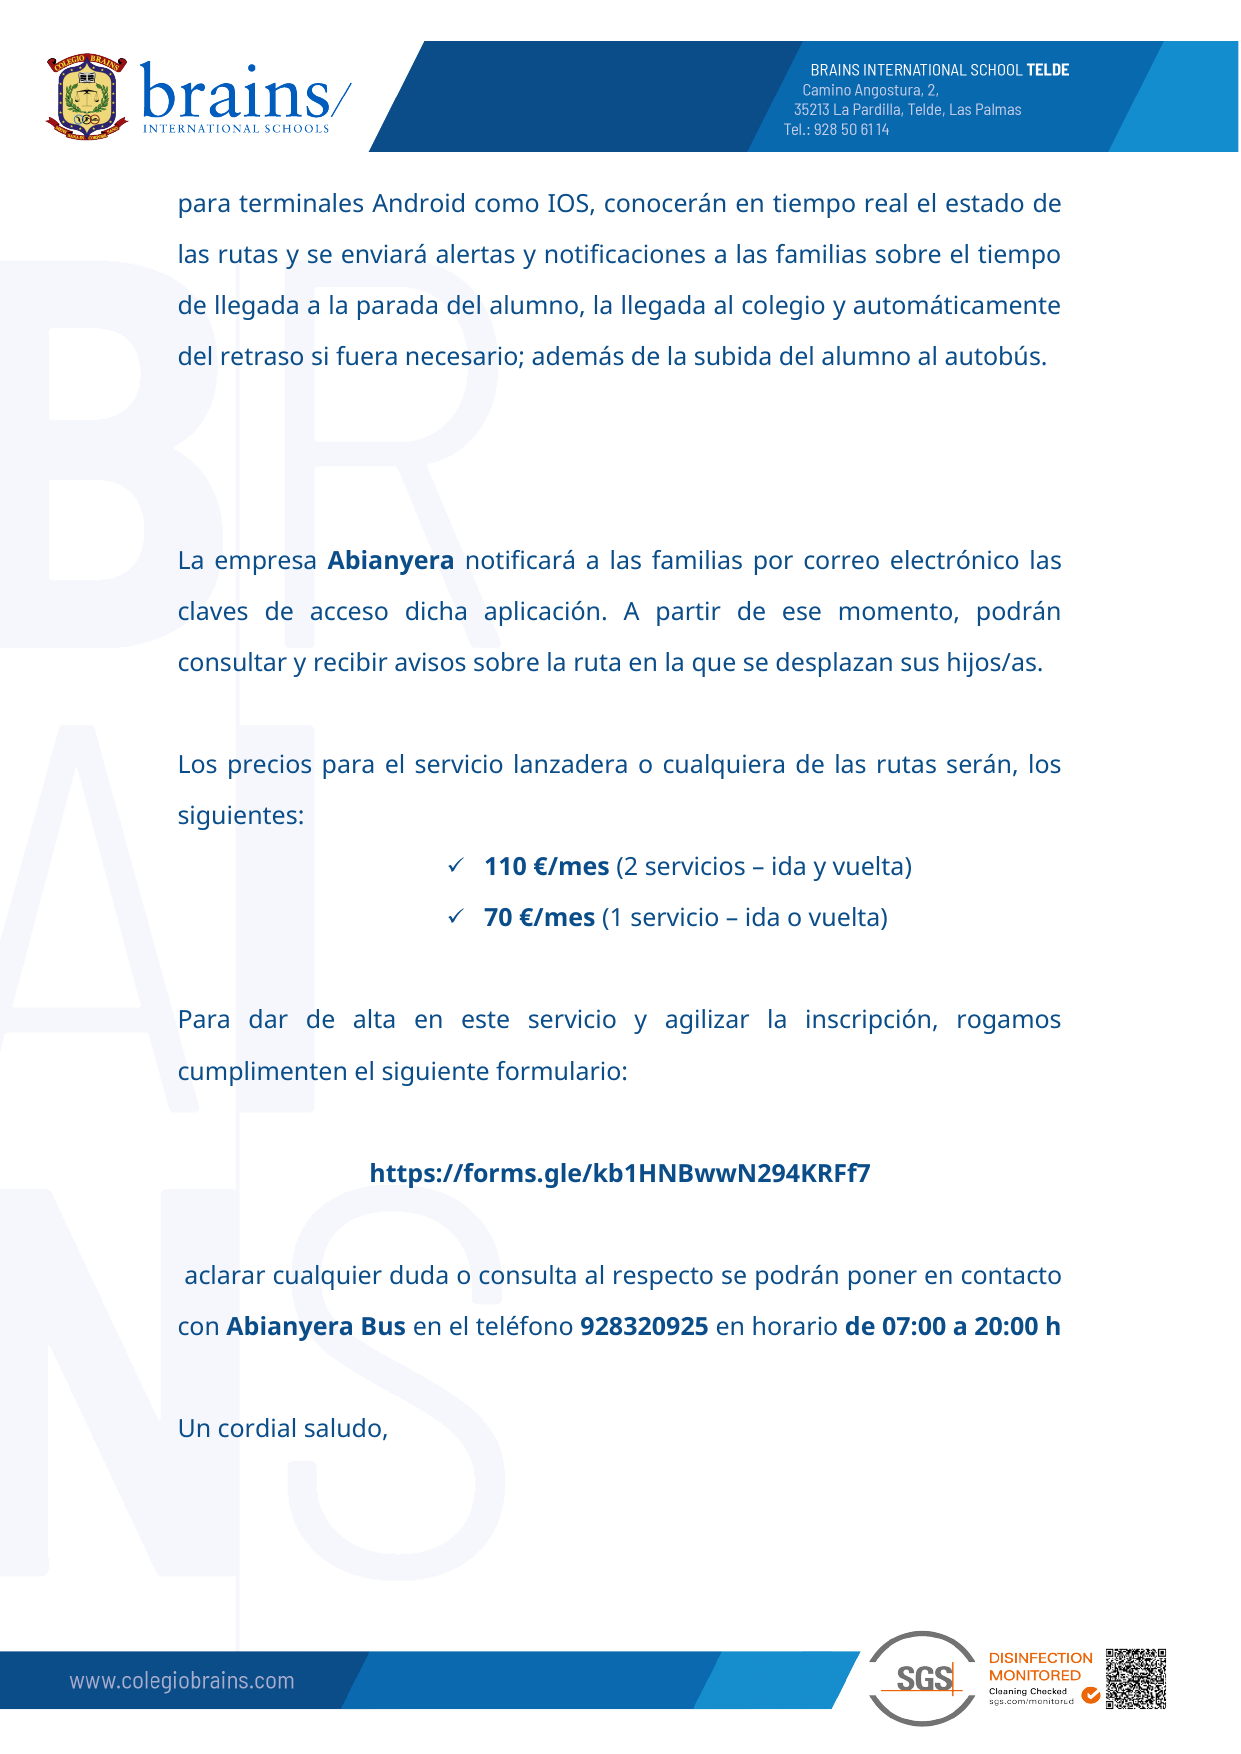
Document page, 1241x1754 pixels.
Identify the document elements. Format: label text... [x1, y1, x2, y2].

text Los precios para el servicio lanzadera o cualquiera de las rutas serán, los siguientes: [177, 747, 1063, 832]
text La empresa Abianyera notificará a las familias por correo electrónico las claves de acceso dicha aplicación. A partir de ese momento, podrán consultar y recibir avisos sobre la ruta en la que se desplazan sus hijos/as. [177, 543, 1063, 679]
picture [0, 0, 1241, 1754]
text https://forms.gle/kb1HNBwwN294KRFf7 [177, 1155, 1063, 1189]
list 70 €/mes (1 servicio – ida o vuelta) [446, 900, 1063, 934]
text aclarar cualquier duda o consulta al respecto se podrán poner en contacto con Abianyera Bus en el teléfono 928320925 en horario de 07:00 a 20:00 h [177, 1257, 1063, 1342]
list 110 €/mes (2 servicios – ida y vuelta) [446, 849, 1063, 883]
text Para dar de alta en este servicio y agilizar la inscripción, rogamos cumplimenten el siguiente formulario: [177, 1002, 1063, 1087]
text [177, 185, 1063, 373]
text Un cordial saludo, [177, 1410, 1063, 1444]
